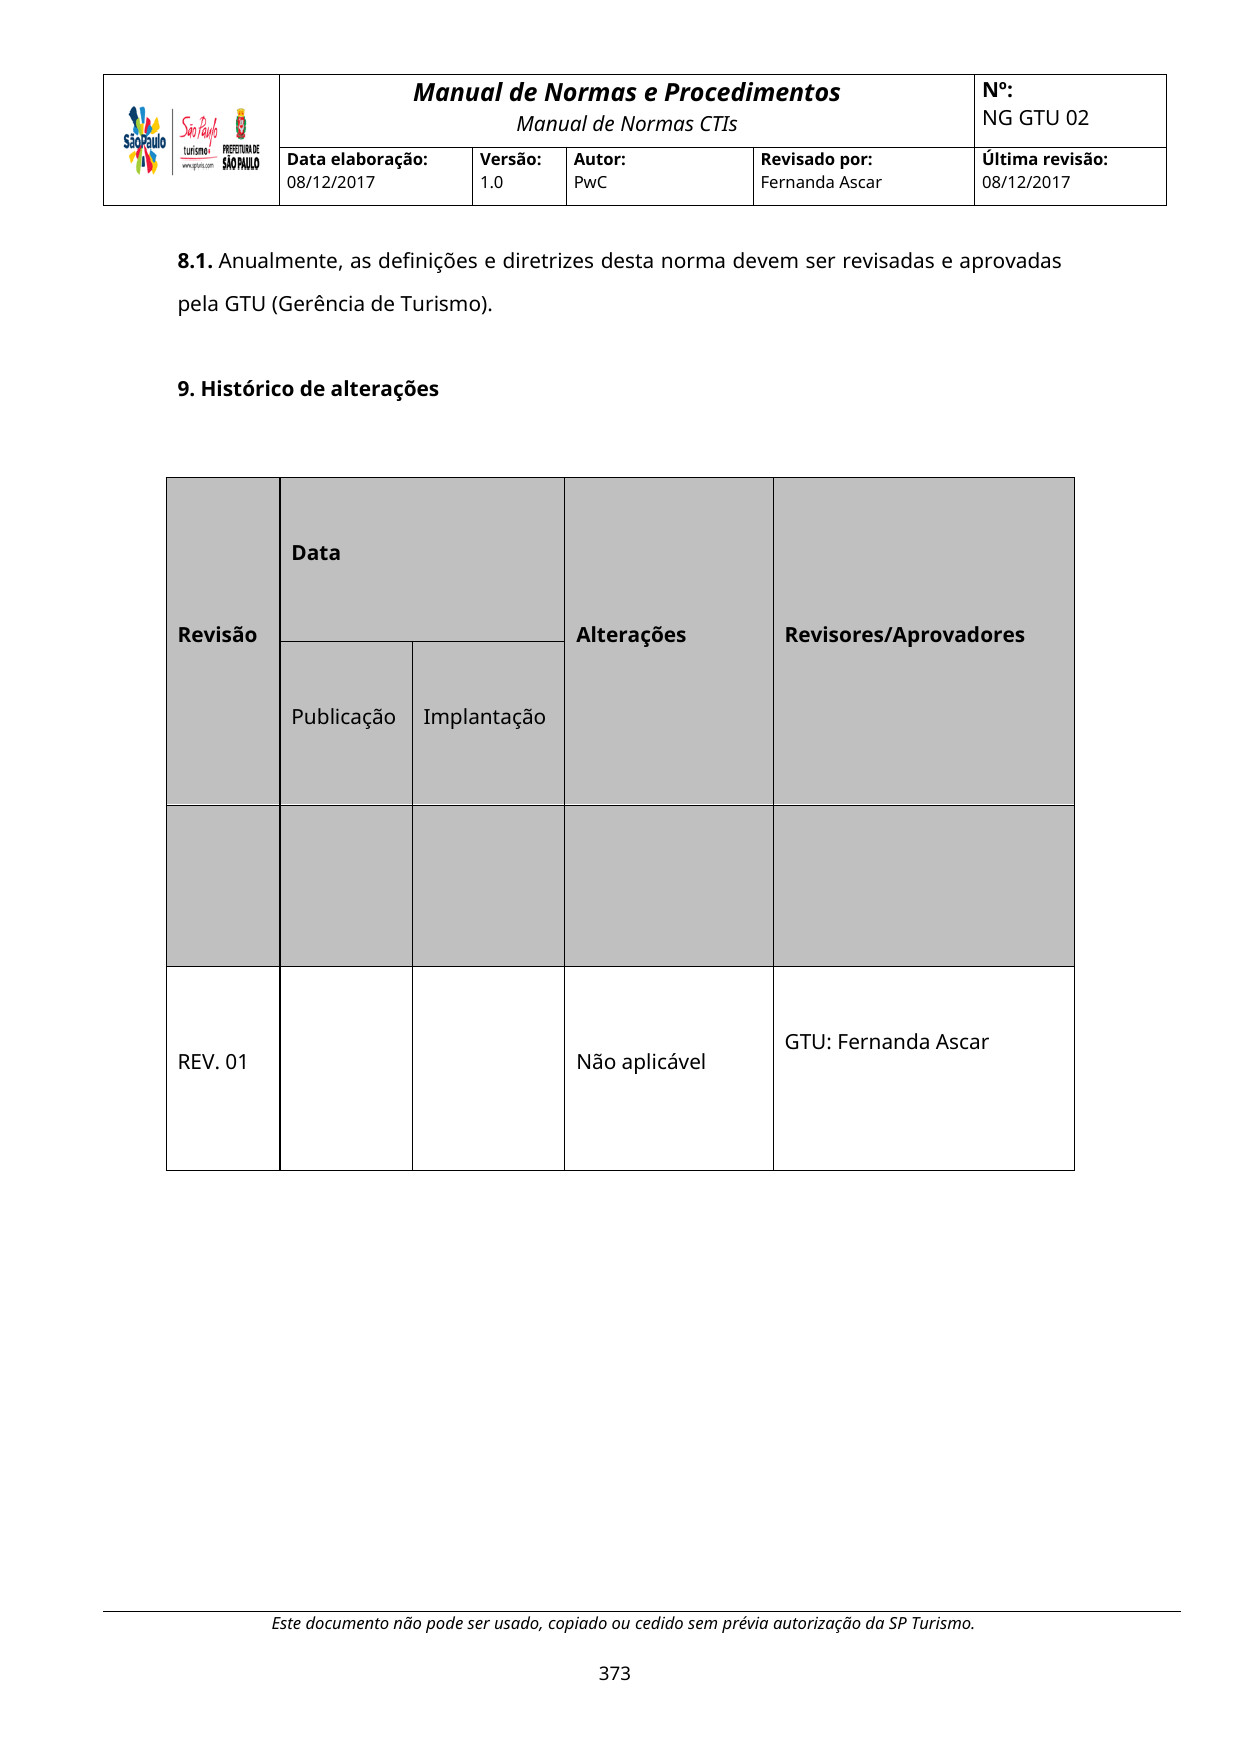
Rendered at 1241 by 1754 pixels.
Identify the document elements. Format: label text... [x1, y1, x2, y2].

table_cell [413, 806, 564, 966]
table_header Data [281, 478, 564, 641]
table_cell [413, 967, 564, 1170]
table_cell REV. 01 [167, 967, 279, 1170]
table_cell Publicação [281, 642, 412, 804]
table_cell [774, 806, 1074, 966]
table_cell Não aplicável [565, 967, 773, 1170]
table_header Alterações [565, 478, 773, 804]
table_cell [281, 806, 412, 966]
list Histórico de alterações [177, 374, 1063, 403]
list Anualmente, as definições e diretrizes desta norma devem ser revisadas e aprovadas pela GTU (Gerência de Turismo). [177, 247, 1063, 318]
table_cell Implantação [413, 642, 564, 804]
table_header Revisores/Aprovadores [774, 478, 1074, 804]
table_cell GTU: Fernanda Ascar [774, 967, 1074, 1170]
table_cell [565, 806, 773, 966]
picture [119, 94, 264, 179]
table_cell [281, 967, 412, 1170]
table_cell [167, 806, 279, 966]
table_header Revisão [167, 478, 279, 804]
